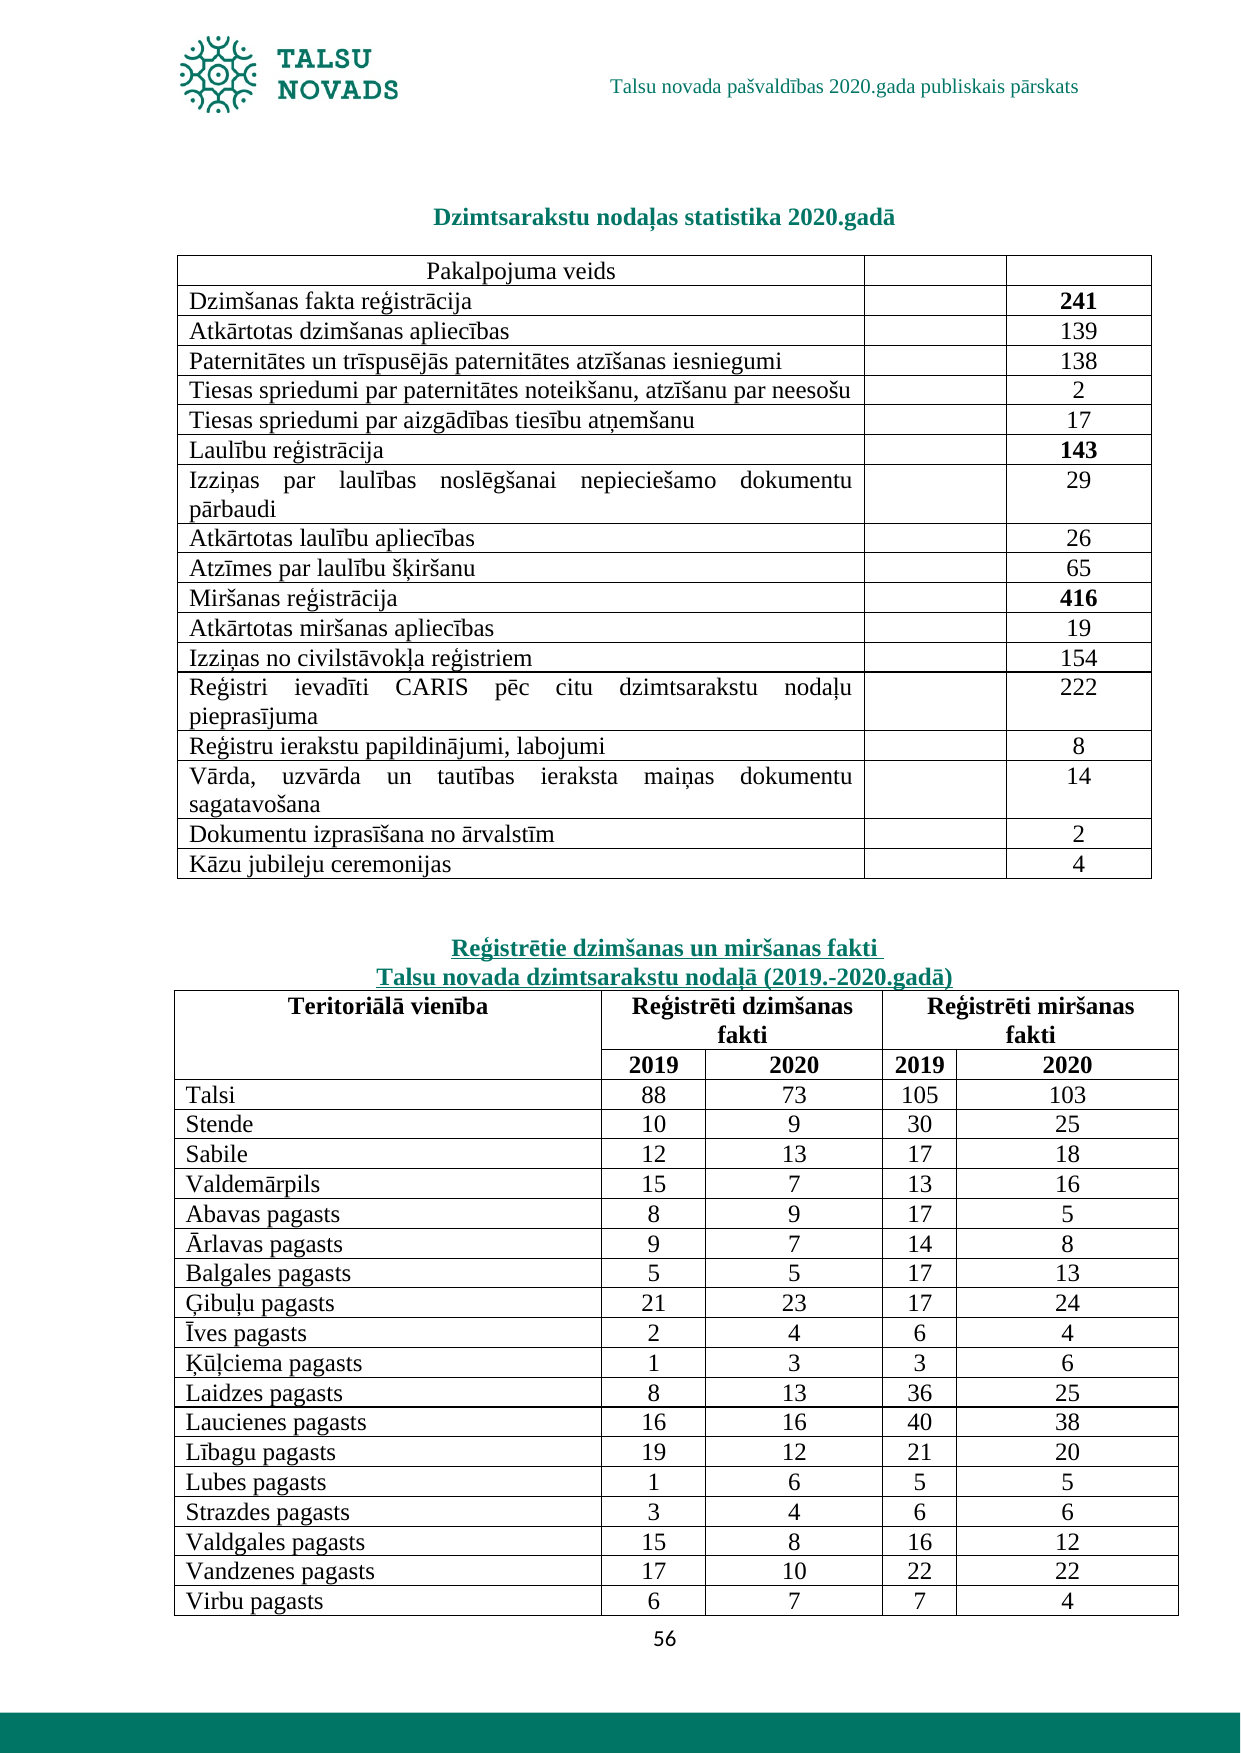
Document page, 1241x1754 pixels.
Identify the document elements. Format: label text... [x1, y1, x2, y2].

table_cell [865, 524, 1006, 552]
table_cell 103 [957, 1080, 1178, 1108]
table_cell Izziņas no civilstāvokļa reģistriem [178, 643, 864, 671]
table_cell 6 [602, 1586, 705, 1615]
table_cell 14 [1007, 761, 1151, 818]
table_cell [865, 731, 1006, 760]
table_cell Virbu pagasts [175, 1586, 601, 1615]
table_cell 7 [706, 1229, 882, 1257]
table_cell 222 [1007, 673, 1151, 730]
table_cell Tiesas spriedumi par aizgādības tiesību atņemšanu [178, 405, 864, 434]
table_cell 22 [883, 1556, 956, 1585]
table_cell 19 [602, 1437, 705, 1466]
table_cell Reģistri ievadīti CARIS pēc citu dzimtsarakstu nodaļu pieprasījuma [178, 673, 864, 730]
table_cell Paternitātes un trīspusējās paternitātes atzīšanas iesniegumi [178, 346, 864, 374]
table_cell Lubes pagasts [175, 1467, 601, 1496]
table_cell 1 [602, 1348, 705, 1377]
table_cell 416 [1007, 583, 1151, 612]
table_cell 21 [883, 1437, 956, 1466]
table_cell 3 [706, 1348, 882, 1377]
table_cell 12 [602, 1139, 705, 1168]
table_cell [865, 553, 1006, 582]
table_cell 18 [957, 1139, 1178, 1168]
table_cell 16 [957, 1169, 1178, 1198]
table_cell 6 [883, 1497, 956, 1526]
table_cell 4 [706, 1497, 882, 1526]
table_cell [865, 761, 1006, 818]
table_cell Tiesas spriedumi par paternitātes noteikšanu, atzīšanu par neesošu [178, 376, 864, 404]
table_cell Laidzes pagasts [175, 1378, 601, 1406]
table_cell Valdgales pagasts [175, 1527, 601, 1555]
table_cell 13 [883, 1169, 956, 1198]
table_cell 12 [706, 1437, 882, 1466]
table_cell 2019 [602, 1050, 705, 1079]
table_header [1007, 256, 1151, 285]
table_cell 73 [706, 1080, 882, 1108]
table_cell Valdemārpils [175, 1169, 601, 1198]
table_cell [865, 405, 1006, 434]
table_cell Lībagu pagasts [175, 1437, 601, 1466]
table_cell Atkārtotas laulību apliecības [178, 524, 864, 552]
table_cell 88 [602, 1080, 705, 1108]
table_cell 30 [883, 1110, 956, 1138]
table_cell 36 [883, 1378, 956, 1406]
table_cell 143 [1007, 435, 1151, 464]
table_cell 3 [883, 1348, 956, 1377]
table_cell Ķūļciema pagasts [175, 1348, 601, 1377]
table_cell 16 [706, 1408, 882, 1436]
table_cell 21 [602, 1288, 705, 1317]
table_cell 17 [883, 1139, 956, 1168]
table_cell 25 [957, 1110, 1178, 1138]
table_cell 7 [706, 1169, 882, 1198]
table_cell 2 [1007, 376, 1151, 404]
table_cell 6 [957, 1348, 1178, 1377]
table_cell 8 [1007, 731, 1151, 760]
table_cell 241 [1007, 286, 1151, 315]
text Talsu novada dzimtsarakstu nodaļā (2019.-2020.gadā) [177, 962, 1152, 990]
table_cell Ārlavas pagasts [175, 1229, 601, 1257]
table_cell 2020 [706, 1050, 882, 1079]
table_cell Dokumentu izprasīšana no ārvalstīm [178, 819, 864, 848]
table_cell [865, 346, 1006, 374]
table_cell [865, 286, 1006, 315]
table_cell 40 [883, 1408, 956, 1436]
table_cell 6 [706, 1467, 882, 1496]
table_cell 3 [602, 1497, 705, 1526]
table_cell [865, 376, 1006, 404]
table_cell 25 [957, 1378, 1178, 1406]
table_cell 154 [1007, 643, 1151, 671]
table_cell 65 [1007, 553, 1151, 582]
table_cell 2020 [957, 1050, 1178, 1079]
table_header Pakalpojuma veids [178, 256, 864, 285]
table_cell Atkārtotas miršanas apliecības [178, 613, 864, 642]
table_cell Vārda, uzvārda un tautības ieraksta maiņas dokumentu sagatavošana [178, 761, 864, 818]
table_cell 16 [883, 1527, 956, 1555]
table_cell [865, 849, 1006, 878]
table_cell 8 [602, 1378, 705, 1406]
table_cell Stende [175, 1110, 601, 1138]
table_cell 4 [706, 1318, 882, 1347]
table_cell 9 [602, 1229, 705, 1257]
table_cell 15 [602, 1169, 705, 1198]
table_cell Vandzenes pagasts [175, 1556, 601, 1585]
table_cell [865, 819, 1006, 848]
table_cell 17 [883, 1259, 956, 1287]
table_cell 17 [602, 1556, 705, 1585]
table_cell 26 [1007, 524, 1151, 552]
table_header [865, 256, 1006, 285]
table_cell 23 [706, 1288, 882, 1317]
table_cell 138 [1007, 346, 1151, 374]
table_cell Ģibuļu pagasts [175, 1288, 601, 1317]
table_cell Laulību reģistrācija [178, 435, 864, 464]
table_cell 5 [957, 1467, 1178, 1496]
table_cell 17 [1007, 405, 1151, 434]
table_cell 5 [883, 1467, 956, 1496]
table_cell Īves pagasts [175, 1318, 601, 1347]
table_cell 22 [957, 1556, 1178, 1585]
table_cell 6 [957, 1497, 1178, 1526]
table_cell 13 [706, 1139, 882, 1168]
table_cell Laucienes pagasts [175, 1408, 601, 1436]
table_cell 5 [706, 1259, 882, 1287]
table_cell 4 [957, 1586, 1178, 1615]
picture [180, 36, 398, 113]
table_cell 8 [957, 1229, 1178, 1257]
table_cell 24 [957, 1288, 1178, 1317]
table_cell 6 [883, 1318, 956, 1347]
table_cell 105 [883, 1080, 956, 1108]
table_cell 1 [602, 1467, 705, 1496]
table_cell Atkārtotas dzimšanas apliecības [178, 316, 864, 345]
table_cell 38 [957, 1408, 1178, 1436]
table_cell 8 [706, 1527, 882, 1555]
table_cell Talsi [175, 1080, 601, 1108]
table_cell 10 [706, 1556, 882, 1585]
table_cell Sabile [175, 1139, 601, 1168]
table_cell 16 [602, 1408, 705, 1436]
table_cell Reģistru ierakstu papildinājumi, labojumi [178, 731, 864, 760]
table_cell Kāzu jubileju ceremonijas [178, 849, 864, 878]
table_cell Miršanas reģistrācija [178, 583, 864, 612]
table_cell 19 [1007, 613, 1151, 642]
table_cell 29 [1007, 465, 1151, 522]
table_cell 20 [957, 1437, 1178, 1466]
table_cell [865, 643, 1006, 671]
table_cell [865, 465, 1006, 522]
table_cell 9 [706, 1110, 882, 1138]
table_cell 7 [706, 1586, 882, 1615]
table_cell [865, 673, 1006, 730]
table_cell 14 [883, 1229, 956, 1257]
table_cell Dzimšanas fakta reģistrācija [178, 286, 864, 315]
table_cell 5 [602, 1259, 705, 1287]
table_cell [865, 583, 1006, 612]
table_cell 17 [883, 1199, 956, 1228]
table_cell 2 [602, 1318, 705, 1347]
table_cell 8 [602, 1199, 705, 1228]
table_cell 12 [957, 1527, 1178, 1555]
table_header Reģistrēti dzimšanas fakti [602, 991, 882, 1049]
table_cell Atzīmes par laulību šķiršanu [178, 553, 864, 582]
text Reģistrētie dzimšanas un miršanas fakti [177, 933, 1152, 962]
table_cell 2 [1007, 819, 1151, 848]
table_cell 2019 [883, 1050, 956, 1079]
table_cell [865, 613, 1006, 642]
table_header Reģistrēti miršanas fakti [883, 991, 1178, 1049]
table_cell 4 [1007, 849, 1151, 878]
text Dzimtsarakstu nodaļas statistika 2020.gadā [177, 202, 1152, 230]
table_cell 10 [602, 1110, 705, 1138]
table_cell Izziņas par laulības noslēgšanai nepieciešamo dokumentu pārbaudi [178, 465, 864, 522]
table_cell 9 [706, 1199, 882, 1228]
table_cell 4 [957, 1318, 1178, 1347]
table_cell 13 [706, 1378, 882, 1406]
table_header Teritoriālā vienība [175, 991, 601, 1079]
table_cell 17 [883, 1288, 956, 1317]
table_cell 139 [1007, 316, 1151, 345]
table_cell 5 [957, 1199, 1178, 1228]
table_cell 7 [883, 1586, 956, 1615]
table_cell Balgales pagasts [175, 1259, 601, 1287]
table_cell [865, 435, 1006, 464]
table_cell [865, 316, 1006, 345]
table_cell 13 [957, 1259, 1178, 1287]
table_cell Strazdes pagasts [175, 1497, 601, 1526]
table_cell 15 [602, 1527, 705, 1555]
table_cell Abavas pagasts [175, 1199, 601, 1228]
